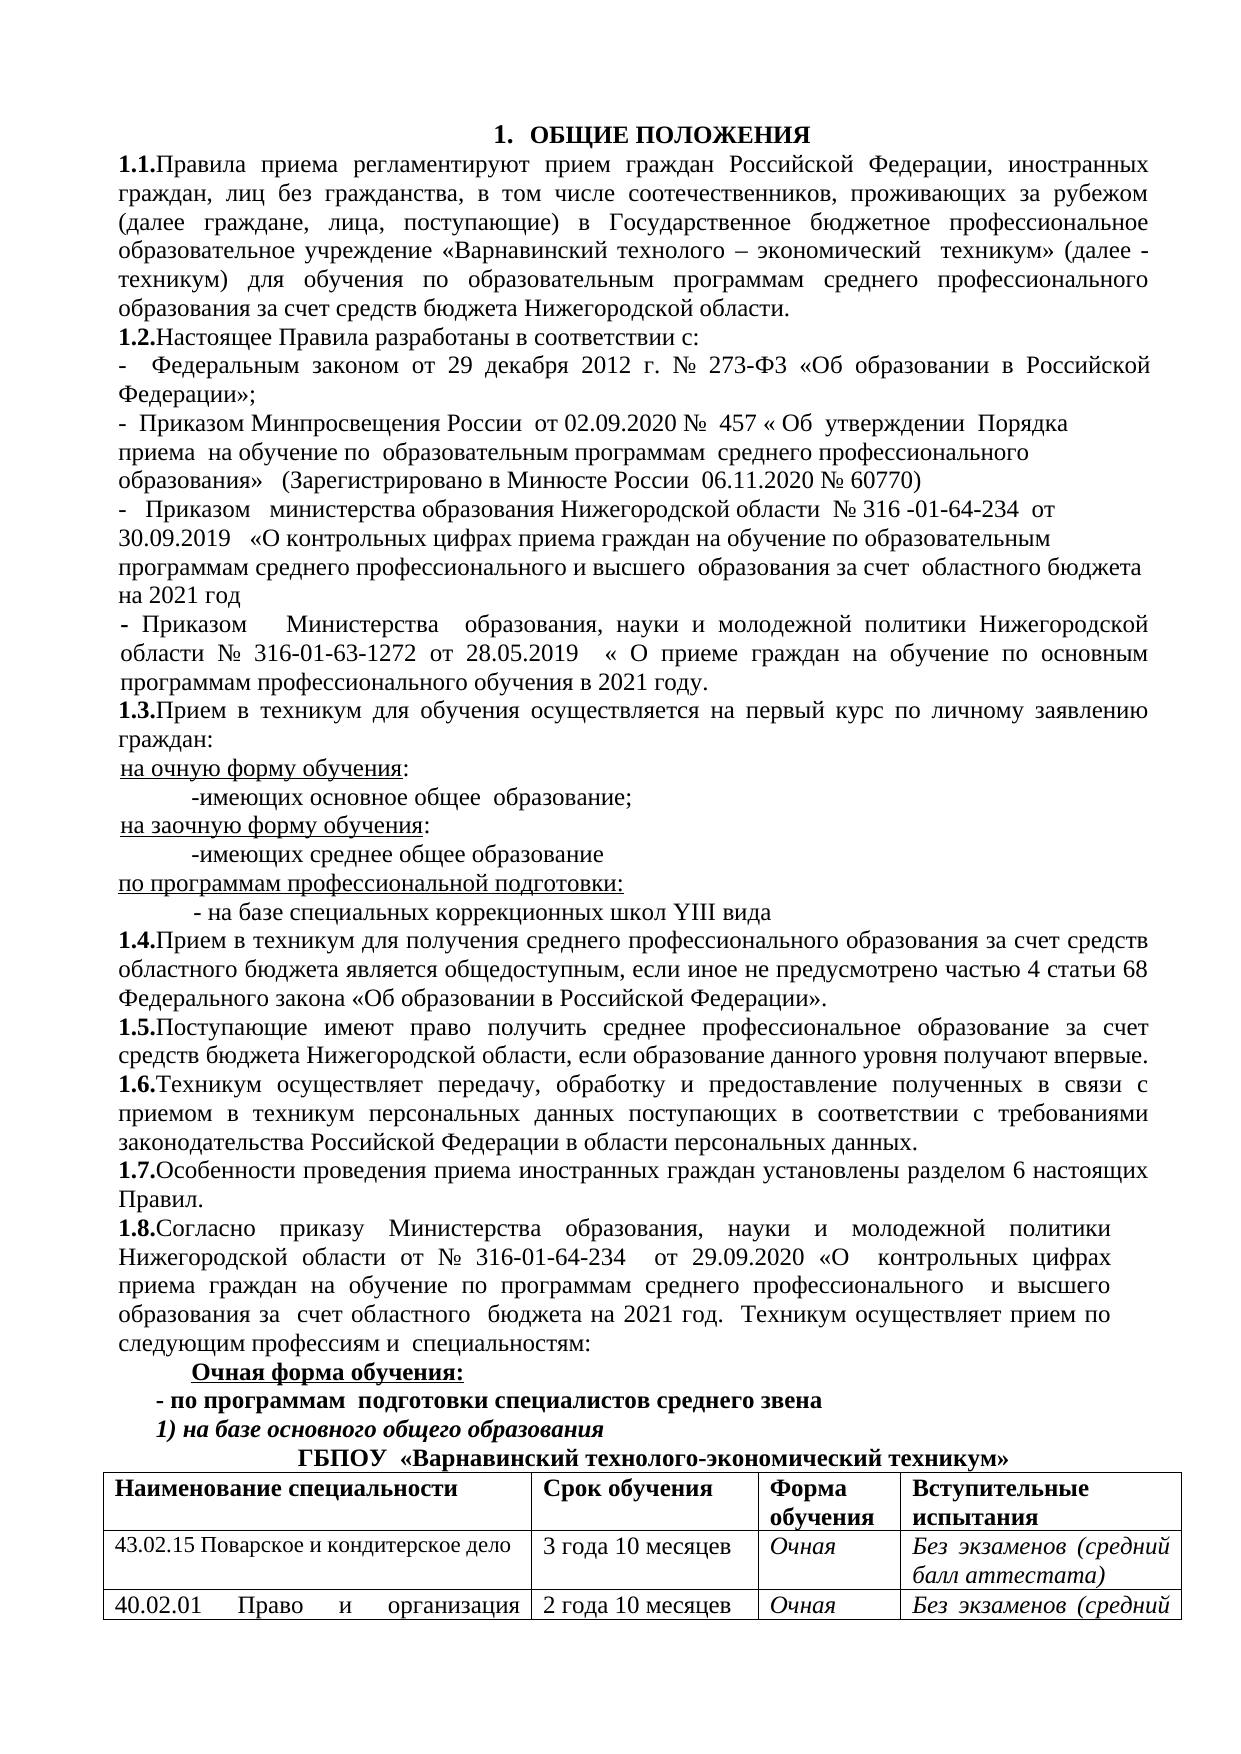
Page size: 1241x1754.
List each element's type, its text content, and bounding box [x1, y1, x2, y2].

text на очную форму обучения: [120, 753, 1152, 782]
table_header Наименование специальности [104, 1473, 531, 1530]
text - по программам подготовки специалистов среднего звена [156, 1386, 1152, 1414]
text 1) на базе основного общего образования [156, 1414, 1152, 1443]
text ГБПОУ «Варнавинский технолого-экономический техникум» [156, 1443, 1152, 1472]
text -имеющих среднее общее образование [120, 839, 1149, 868]
text по программам профессиональной подготовки: [118, 868, 1149, 897]
text - Федеральным законом от 29 декабря 2012 г. № 273-Ф3 «Об образовании в Российской Федерации»; [118, 351, 1152, 408]
text 1.3.Прием в техникум для обучения осуществляется на первый курс по личному заявлению граждан: [118, 696, 1149, 753]
text 1.7.Особенности проведения приема иностранных граждан установлены разделом 6 настоящих Правил. [118, 1156, 1149, 1213]
table_cell 3 года 10 месяцев [532, 1531, 758, 1589]
table_cell 43.02.15 Поварское и кондитерское дело [104, 1531, 531, 1589]
table_cell 2 года 10 месяцев [532, 1590, 758, 1619]
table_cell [104, 1590, 531, 1619]
text 1.2.Настоящее Правила разработаны в соответствии с: [118, 322, 1152, 351]
text 1.6.Техникум осуществляет передачу, обработку и предоставление полученных в связи с приемом в техникум персональных данных поступающих в соответствии с требованиями законодательства Российской Федерации в области персональных данных. [118, 1069, 1149, 1156]
table_cell Очная [759, 1590, 900, 1619]
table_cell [901, 1590, 1181, 1619]
text 1.8.Согласно приказу Министерства образования, науки и молодежной политики Нижегородской области от № 316-01-64-234 от 29.09.2020 «О контрольных цифрах приема граждан на обучение по программам среднего профессионального и высшего образования за счет областного бюджета на 2021 год. Техникум осуществляет прием по следующим профессиям и специальностям: [118, 1213, 1112, 1357]
table_cell Очная [759, 1531, 900, 1589]
list ОБЩИЕ ПОЛОЖЕНИЯ [493, 118, 1152, 149]
text 1.4.Прием в техникум для получения среднего профессионального образования за счет средств областного бюджета является общедоступным, если иное не предусмотрено частью 4 статьи 68 Федерального закона «Об образовании в Российской Федерации». [118, 926, 1149, 1012]
text Очная форма обучения: [120, 1357, 1152, 1386]
text 1.5.Поступающие имеют право получить среднее профессиональное образование за счет средств бюджета Нижегородской области, если образование данного уровня получают впервые. [118, 1012, 1149, 1069]
table_cell Без экзаменов (средний балл аттестата) [901, 1531, 1181, 1589]
table_header Срок обучения [532, 1473, 758, 1530]
text - Приказом министерства образования Нижегородской области № 316 -01-64-234 от 30.09.2019 «О контрольных цифрах приема граждан на обучение по образовательным программам среднего профессионального и высшего образования за счет областного бюджета на 2021 год [118, 494, 1152, 609]
text на заочную форму обучения: [120, 811, 1152, 839]
text - Приказом Минпросвещения России от 02.09.2020 № 457 « Об утверждении Порядка приема на обучение по образовательным программам среднего профессионального образования» (Зарегистрировано в Минюсте России 06.11.2020 № 60770) [118, 408, 1152, 494]
text 1.1.Правила приема регламентируют прием граждан Российской Федерации, иностранных граждан, лиц без гражданства, в том числе соотечественников, проживающих за рубежом (далее граждане, лица, поступающие) в Государственное бюджетное профессиональное образовательное учреждение «Варнавинский технолого – экономический техникум» (далее - техникум) для обучения по образовательным программам среднего профессионального образования за счет средств бюджета Нижегородской области. [118, 149, 1149, 322]
table_header Вступительные испытания [901, 1473, 1181, 1530]
table_header Форма обучения [759, 1473, 900, 1530]
text - Приказом Министерства образования, науки и молодежной политики Нижегородской области № 316-01-63-1272 от 28.05.2019 « О приеме граждан на обучение по основным программам профессионального обучения в 2021 году. [120, 609, 1149, 696]
text -имеющих основное общее образование; [120, 782, 1152, 811]
text - на базе специальных коррекционных школ YIII вида [118, 897, 1149, 926]
